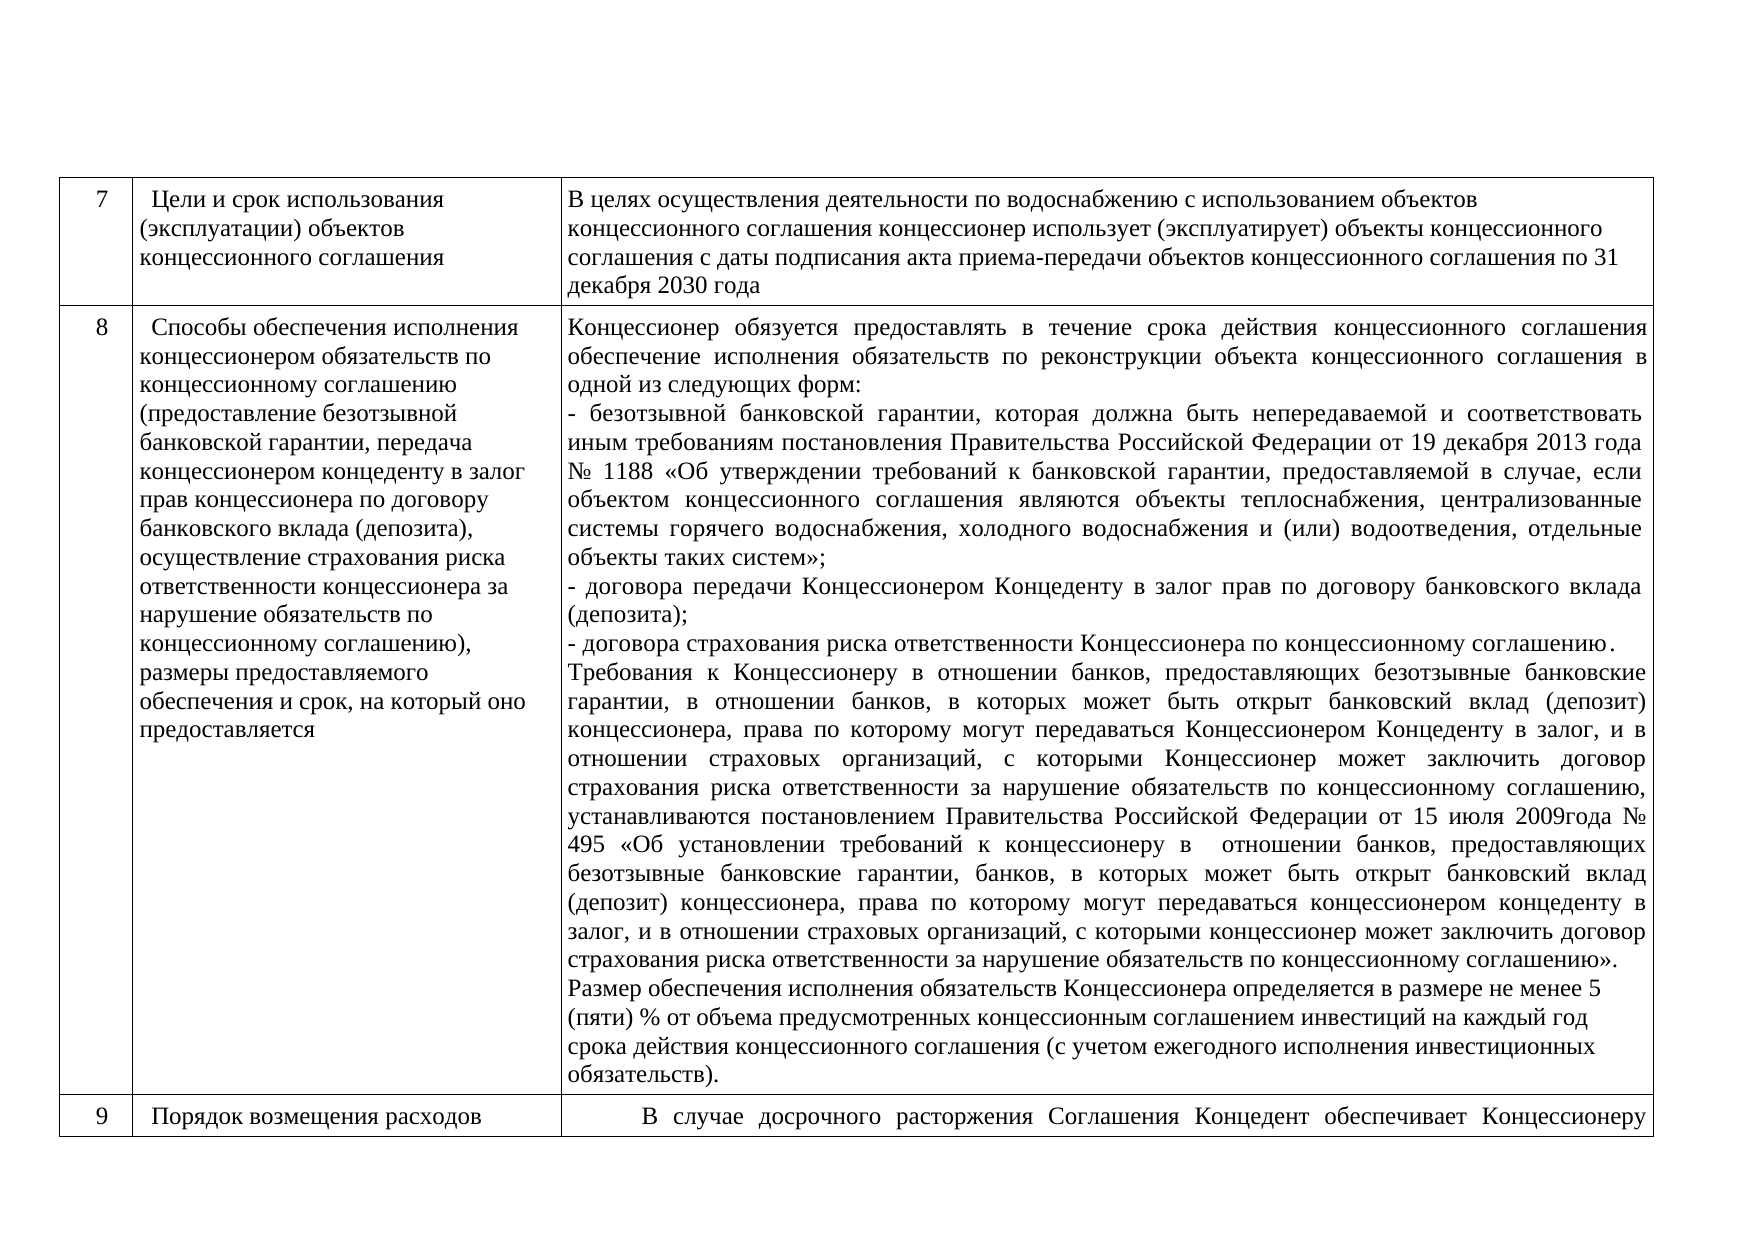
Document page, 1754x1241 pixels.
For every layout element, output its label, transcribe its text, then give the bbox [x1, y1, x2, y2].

table_cell Способы обеспечения исполнения концессионером обязательств по концессионному соглашению (предоставление безотзывной банковской гарантии, передача концессионером концеденту в залог прав концессионера по договору банковского вклада (депозита), осуществление страхования риска ответственности концессионера за нарушение обязательств по концессионному соглашению), размеры предоставляемого обеспечения и срок, на который оно предоставляется [133, 306, 561, 1094]
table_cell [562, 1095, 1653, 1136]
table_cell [133, 1095, 561, 1136]
table_cell 9 [60, 1095, 132, 1136]
table_cell 8 [60, 306, 132, 1094]
table_cell В целях осуществления деятельности по водоснабжению с использованием объектов концессионного соглашения концессионер использует (эксплуатирует) объекты концессионного соглашения с даты подписания акта приема-передачи объектов концессионного соглашения по 31 декабря 2030 года [562, 178, 1653, 305]
table_cell Концессионер обязуется предоставлять в течение срока действия концессионного соглашения обеспечение исполнения обязательств по реконструкции объекта концессионного соглашения в одной из следующих форм: - безотзывной банковской гарантии, которая должна быть непередаваемой и соответствовать иным требованиям постановления Правительства Российской Федерации от 19 декабря 2013 года № 1188 «Об утверждении требований к банковской гарантии, предоставляемой в случае, если объектом концессионного соглашения являются объекты теплоснабжения, централизованные системы горячего водоснабжения, холодного водоснабжения и (или) водоотведения, отдельные объекты таких систем»; - договора передачи Концессионером Концеденту в залог прав по договору банковского вклада (депозита); - договора страхования риска ответственности Концессионера по концессионному соглашению. Требования к Концессионеру в отношении банков, предоставляющих безотзывные банковские гарантии, в отношении банков, в которых может быть открыт банковский вклад (депозит) концессионера, права по которому могут передаваться Концессионером Концеденту в залог, и в отношении страховых организаций, с которыми Концессионер может заключить договор страхования риска ответственности за нарушение обязательств по концессионному соглашению, устанавливаются постановлением Правительства Российской Федерации от 15 июля 2009года № 495 «Об установлении требований к концессионеру в отношении банков, предоставляющих безотзывные банковские гарантии, банков, в которых может быть открыт банковский вклад (депозит) концессионера, права по которому могут передаваться концессионером концеденту в залог, и в отношении страховых организаций, с которыми концессионер может заключить договор страхования риска ответственности за нарушение обязательств по концессионному соглашению». Размер обеспечения исполнения обязательств Концессионера определяется в размере не менее 5 (пяти) % от объема предусмотренных концессионным соглашением инвестиций на каждый год срока действия концессионного соглашения (с учетом ежегодного исполнения инвестиционных обязательств). [562, 306, 1653, 1094]
table_cell Цели и срок использования (эксплуатации) объектов концессионного соглашения [133, 178, 561, 305]
table_cell 7 [60, 178, 132, 305]
